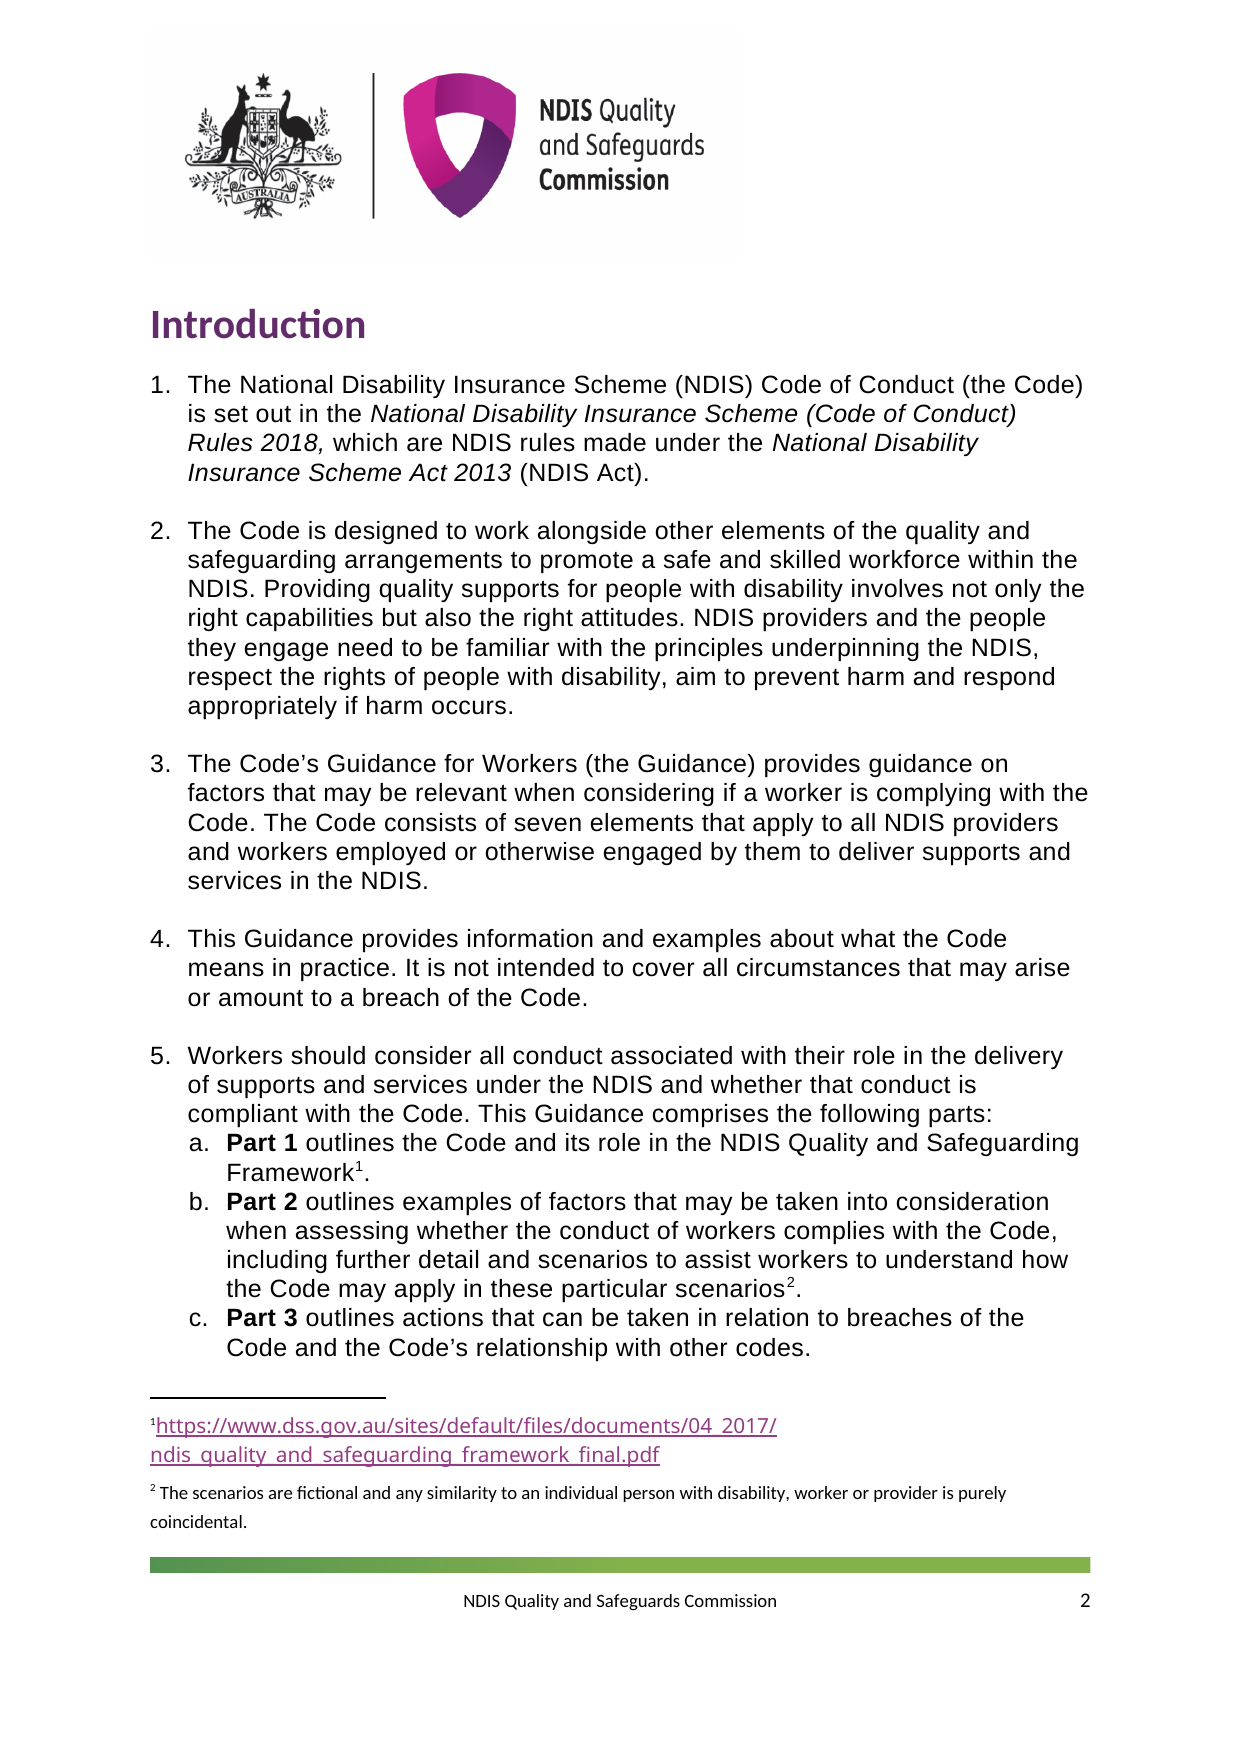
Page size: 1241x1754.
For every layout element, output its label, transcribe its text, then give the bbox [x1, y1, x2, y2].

list The Code’s Guidance for Workers (the Guidance) provides guidance on factors that may be relevant when considering if a worker is complying with the Code. The Code consists of seven elements that apply to all NDIS providers and workers employed or otherwise engaged by them to deliver supports and services in the NDIS. [150, 749, 1090, 924]
list Workers should consider all conduct associated with their role in the delivery of supports and services under the NDIS and whether that conduct is compliant with the Code. This Guidance comprises the following parts: [150, 1040, 1090, 1128]
list The Code is designed to work alongside other elements of the quality and safeguarding arrangements to promote a safe and skilled workforce within the NDIS. Providing quality supports for people with disability involves not only the right capabilities but also the right attitudes. NDIS providers and the people they engage need to be familiar with the principles underpinning the NDIS, respect the rights of people with disability, aim to prevent harm and respond appropriately if harm occurs. [150, 515, 1090, 749]
picture [150, 29, 738, 261]
list Part 3 outlines actions that can be taken in relation to breaches of the Code and the Code’s relationship with other codes. [188, 1303, 1090, 1390]
list Part 2 outlines examples of factors that may be taken into consideration when assessing whether the conduct of workers complies with the Code, including further detail and scenarios to assist workers to understand how the Code may apply in these particular scenarios. [188, 1186, 1090, 1303]
list Part 1 outlines the Code and its role in the NDIS Quality and Safeguarding Framework. [188, 1128, 1090, 1186]
list This Guidance provides information and examples about what the Code means in practice. It is not intended to cover all circumstances that may arise or amount to a breach of the Code. [150, 924, 1090, 1040]
list The National Disability Insurance Scheme (NDIS) Code of Conduct (the Code) is set out in the National Disability Insurance Scheme (Code of Conduct) Rules 2018, which are NDIS rules made under the National Disability Insurance Scheme Act 2013 (NDIS Act). [150, 369, 1090, 515]
subtitle Introduction [150, 298, 1090, 349]
